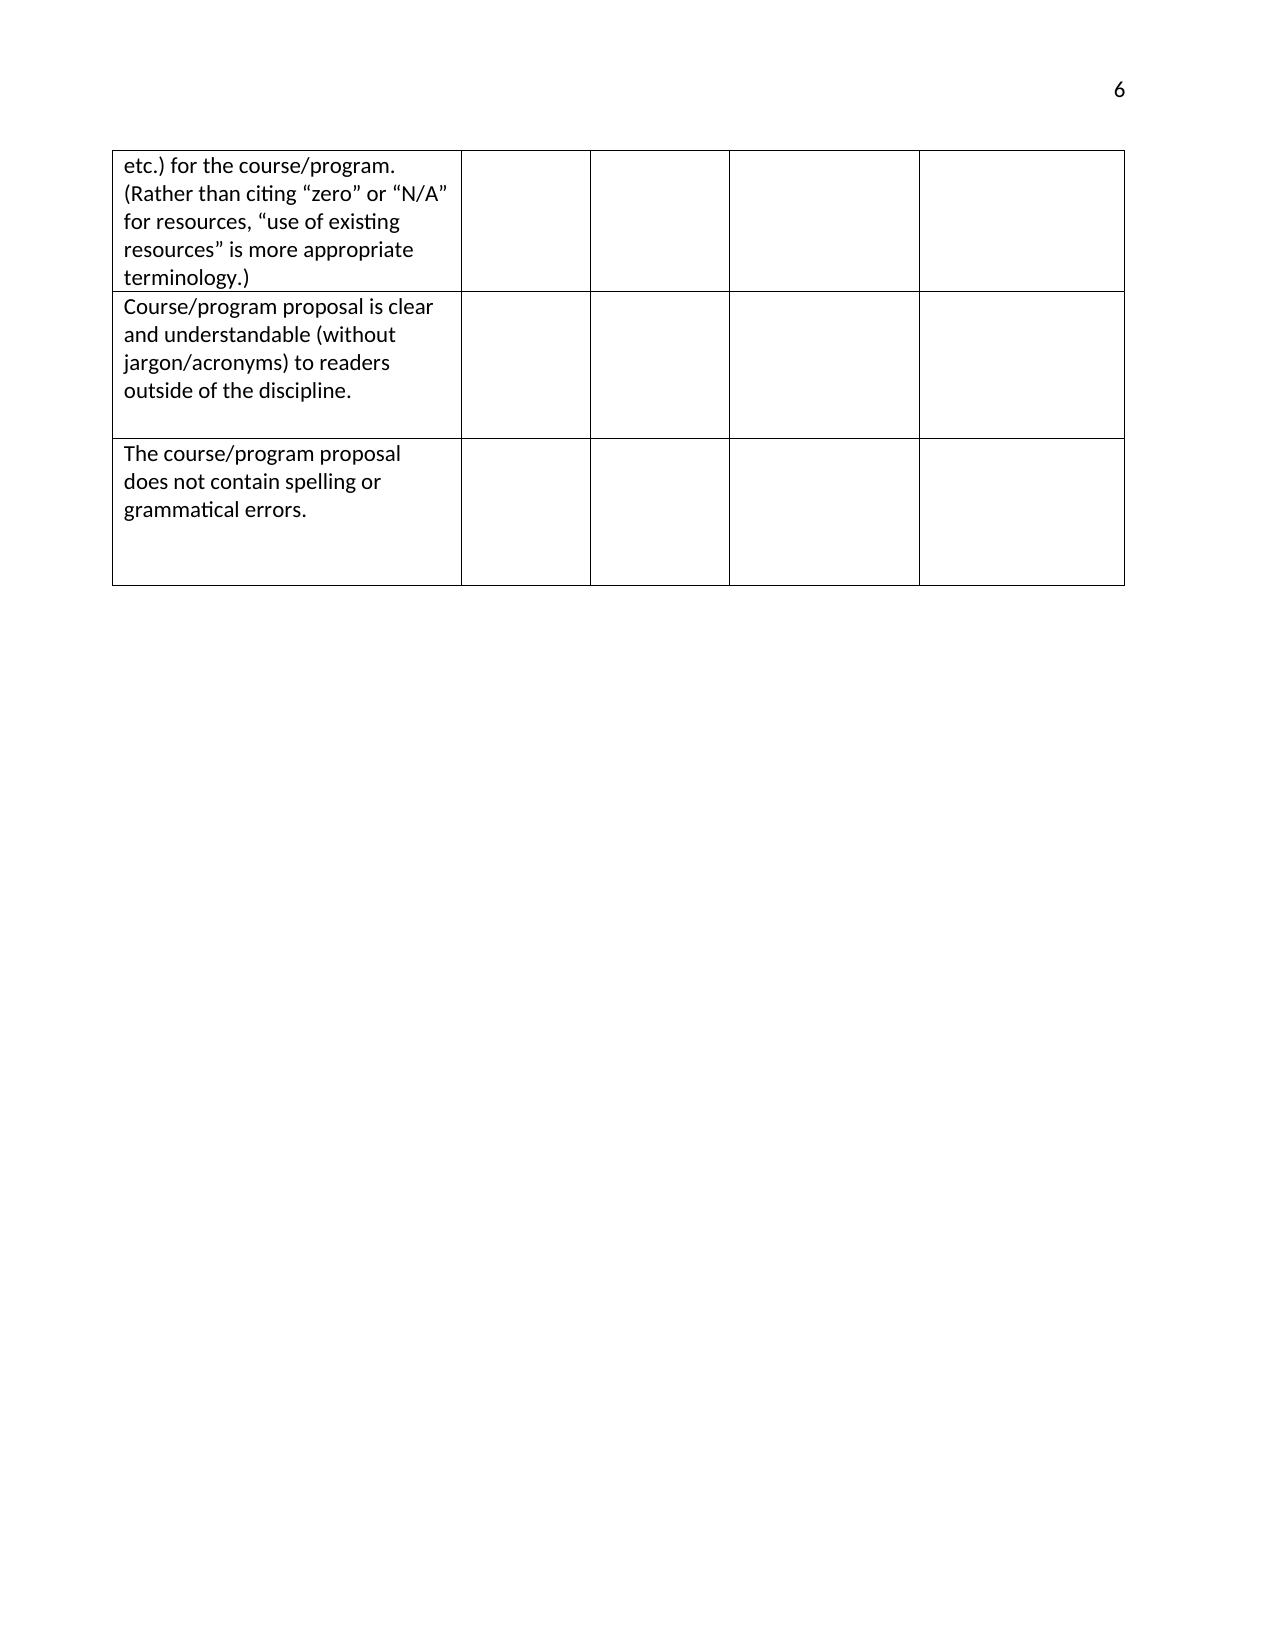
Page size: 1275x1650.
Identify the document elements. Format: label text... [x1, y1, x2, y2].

table_cell [920, 151, 1124, 291]
table_cell [591, 292, 729, 438]
table_cell [462, 292, 590, 438]
table_cell [462, 439, 590, 585]
table_cell The course/program proposal does not contain spelling or grammatical errors. [113, 439, 461, 585]
table_cell [730, 292, 919, 438]
table_cell [591, 151, 729, 291]
table_cell [591, 439, 729, 585]
table_cell [730, 151, 919, 291]
table_cell [730, 439, 919, 585]
table_cell [462, 151, 590, 291]
table_cell [920, 439, 1124, 585]
table_cell Course/program proposal is clear and understandable (without jargon/acronyms) to readers outside of the discipline. [113, 292, 461, 438]
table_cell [113, 151, 461, 291]
table_cell [920, 292, 1124, 438]
